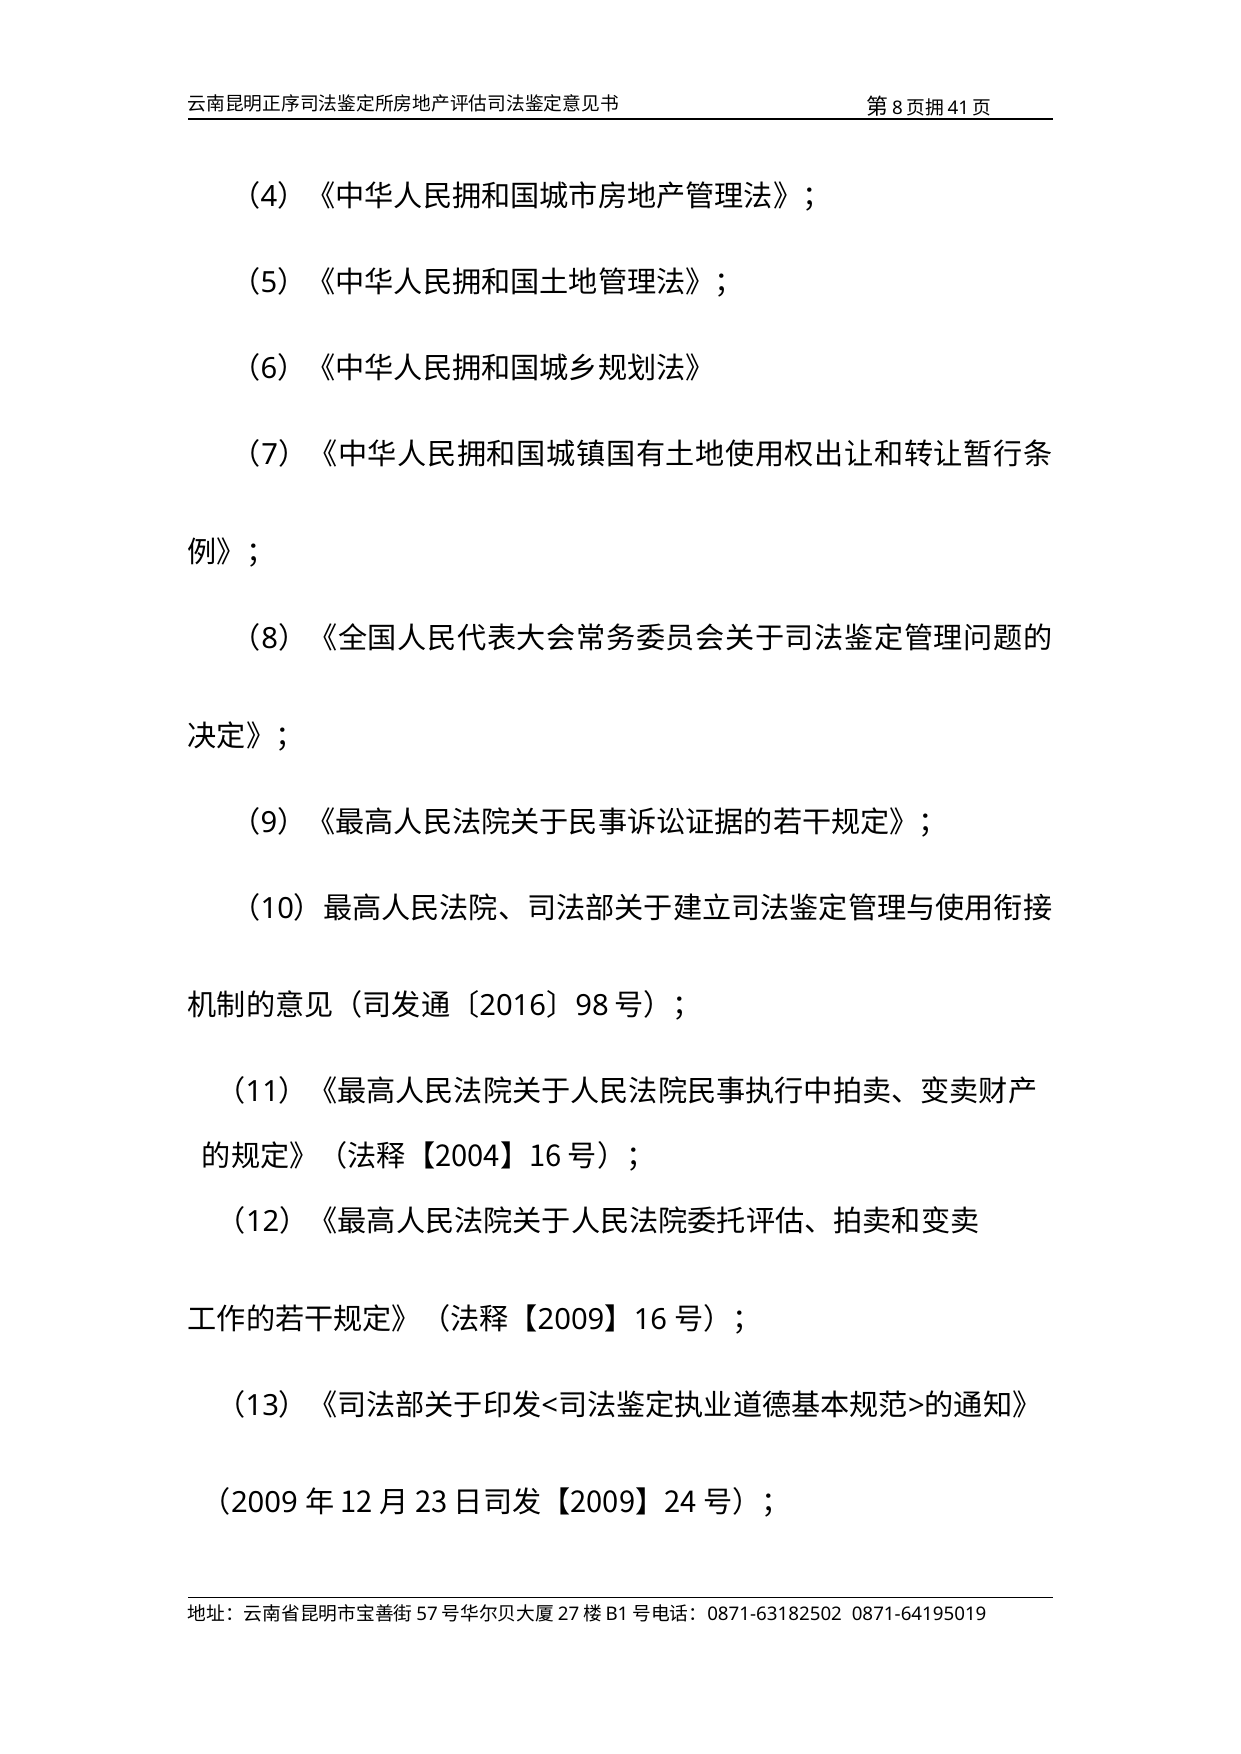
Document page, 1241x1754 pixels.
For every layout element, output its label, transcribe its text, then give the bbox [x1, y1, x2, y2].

list （12）《最高人民法院关于人民法院委托评估、拍卖和变卖工作的若干规定》（法释【2009】16 号）； [187, 1187, 995, 1349]
text （5）《中华人民拥和国土地管理法》； [187, 247, 1053, 312]
text （6）《中华人民拥和国城乡规划法》 [187, 333, 1053, 398]
text （8）《全国人民代表大会常务委员会关于司法鉴定管理问题的决定》； [187, 603, 1053, 766]
text （4）《中华人民拥和国城市房地产管理法》； [187, 161, 1053, 226]
text （7）《中华人民拥和国城镇国有土地使用权出让和转让暂行条例》； [187, 419, 1053, 582]
list （11）《最高人民法院关于人民法院民事执行中拍卖、变卖财产的规定》（法释【2004】16 号）； [202, 1057, 1053, 1187]
text （10）最高人民法院、司法部关于建立司法鉴定管理与使用衔接机制的意见（司发通〔2016〕98号）； [187, 873, 1053, 1036]
list （13）《司法部关于印发<司法鉴定执业道德基本规范>的通知》（2009 年12 月 23 日司发【2009】24 号）； [202, 1370, 1053, 1533]
text （9）《最高人民法院关于民事诉讼证据的若干规定》； [187, 787, 1053, 852]
